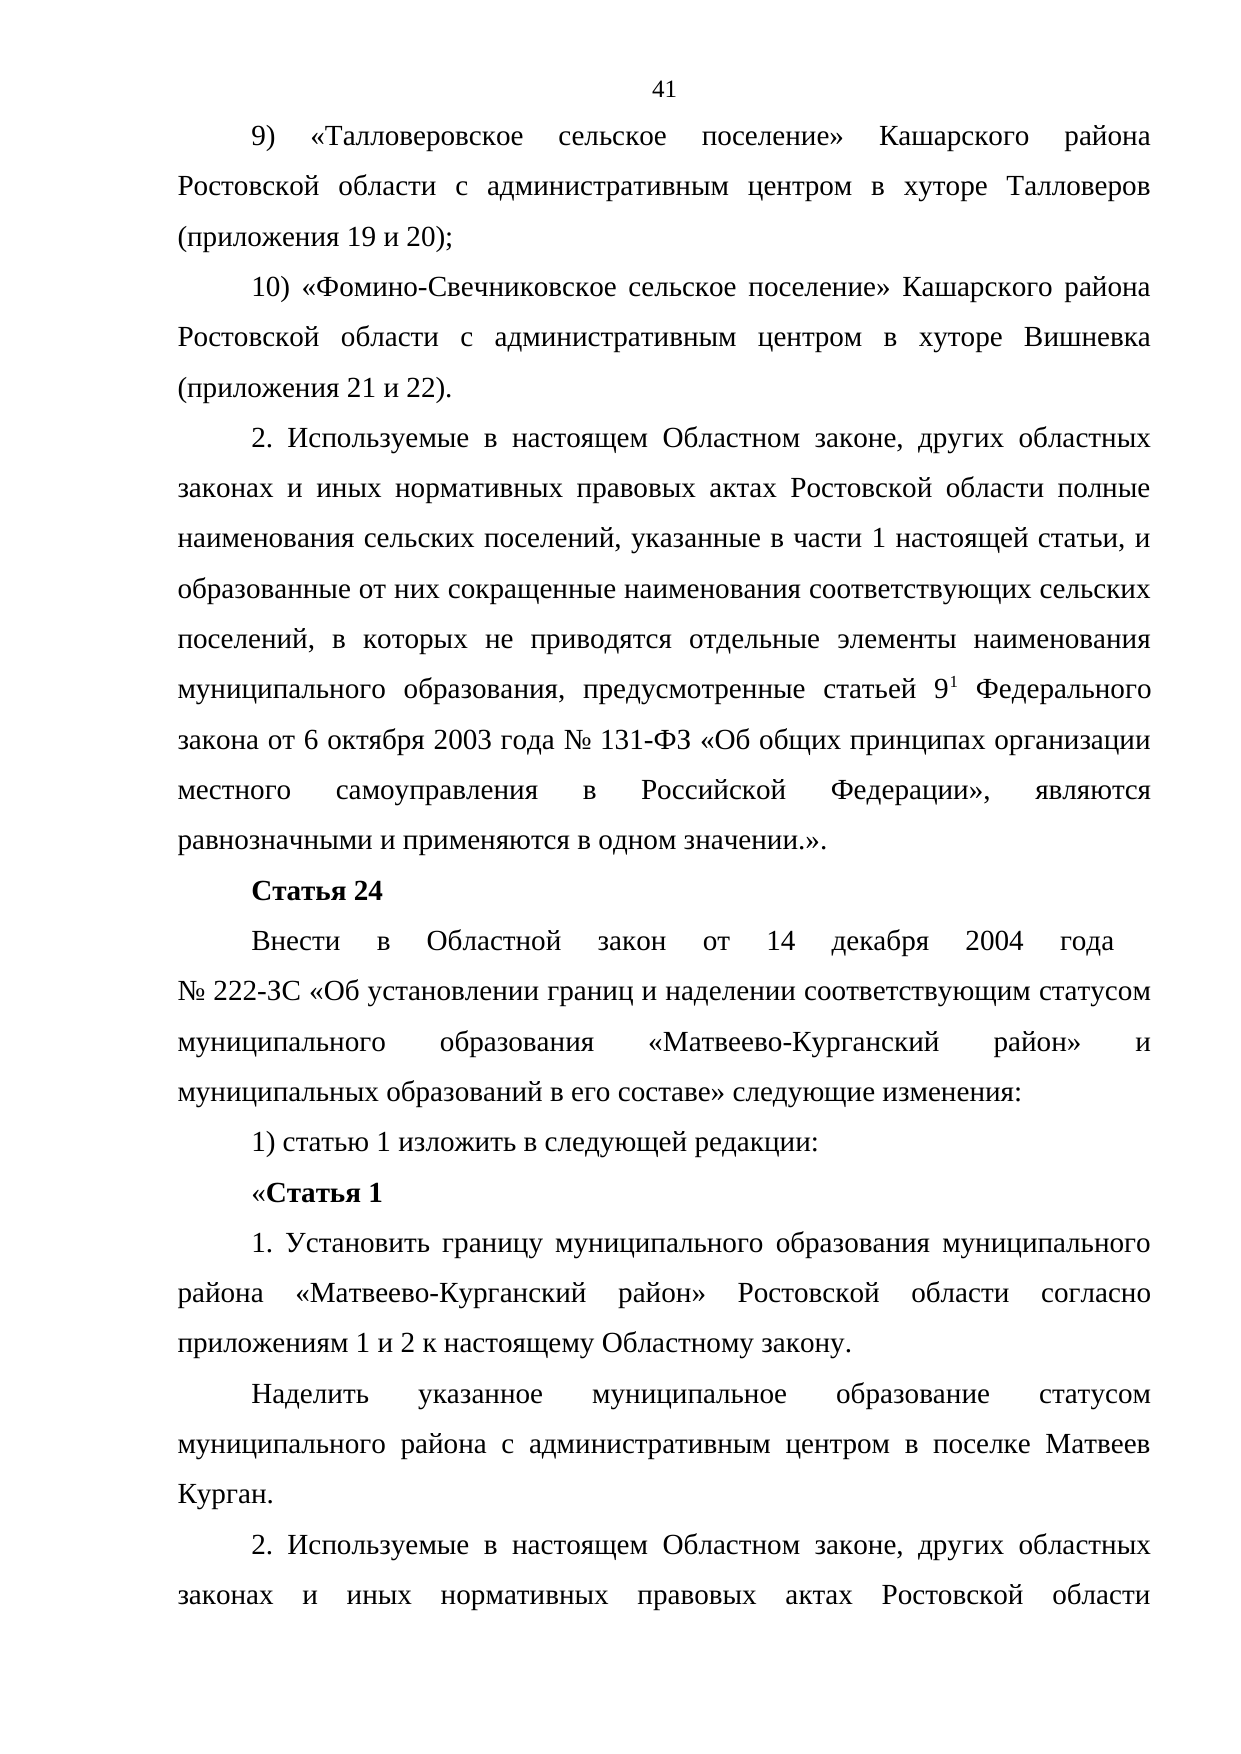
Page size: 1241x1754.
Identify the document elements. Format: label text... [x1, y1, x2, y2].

text 2. Используемые в настоящем Областном законе, других областных законах и иных нормативных правовых актах Ростовской области полные наименования сельских поселений, указанные в части 1 настоящей статьи, и образованные от них сокращенные наименования соответствующих сельских поселений, в которых не приводятся отдельные элементы наименования муниципального образования, предусмотренные статьей 91 Федерального закона от 6 октября 2003 года № 131-ФЗ «Об общих принципах организации местного самоуправления в Российской Федерации», являются равнозначными и применяются в одном значении.». [177, 420, 1152, 856]
text Внести в Областной закон от 14 декабря 2004 года № 222-ЗС «Об установлении границ и наделении соответствующим статусом муниципального образования «Матвеево-Курганский район» и муниципальных образований в его составе» следующие изменения: [177, 923, 1152, 1108]
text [177, 1527, 1152, 1611]
text 10) «Фомино-Свечниковское сельское поселение» Кашарского района Ростовской области с административным центром в хуторе Вишневка (приложения 21 и 22). [177, 269, 1152, 403]
text «Статья 1 [177, 1175, 1152, 1208]
text 9) «Талловеровское сельское поселение» Кашарского района Ростовской области с административным центром в хуторе Талловеров (приложения 19 и 20); [177, 118, 1152, 252]
text 1) статью 1 изложить в следующей редакции: [177, 1124, 1152, 1158]
text 1. Установить границу муниципального образования муниципального района «Матвеево-Курганский район» Ростовской области согласно приложениям 1 и 2 к настоящему Областному закону. [177, 1225, 1152, 1359]
text Наделить указанное муниципальное образование статусом муниципального района с административным центром в поселке Матвеев Курган. [177, 1376, 1152, 1510]
text Статья 24 [177, 873, 1152, 906]
